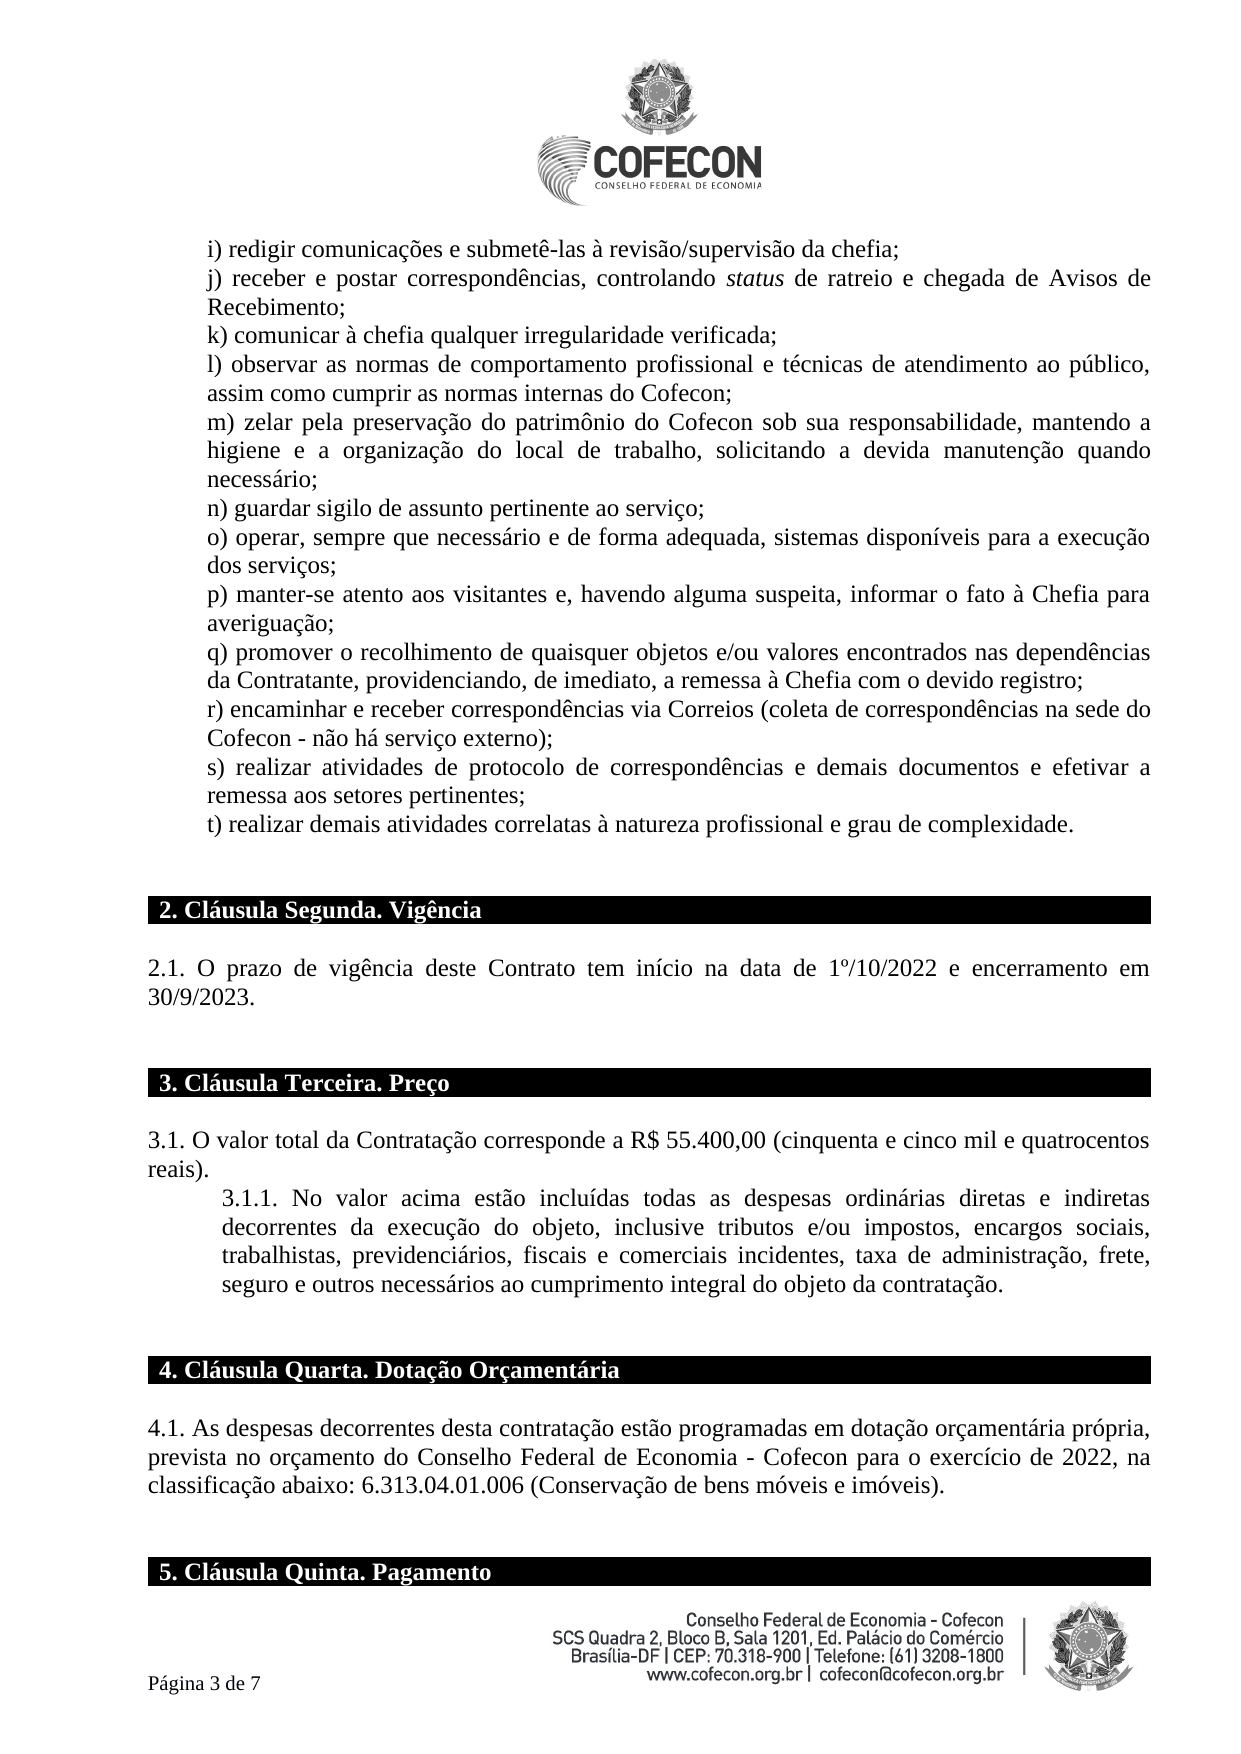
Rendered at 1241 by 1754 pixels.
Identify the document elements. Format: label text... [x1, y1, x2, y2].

text 3.1. O valor total da Contratação corresponde a R$ 55.400,00 (cinquenta e cinco mil e quatrocentos reais). [148, 1126, 1152, 1183]
text n) guardar sigilo de assunto pertinente ao serviço; [207, 493, 1152, 522]
text 2.1. O prazo de vigência deste Contrato tem início na data de 1º/10/2022 e encerramento em 30/9/2023. [148, 953, 1152, 1011]
text i) redigir comunicações e submetê-las à revisão/supervisão da chefia; [207, 234, 1152, 263]
text m) zelar pela preservação do patrimônio do Cofecon sob sua responsabilidade, mantendo a higiene e a organização do local de trabalho, solicitando a devida manutenção quando necessário; [207, 407, 1152, 493]
text o) operar, sempre que necessário e de forma adequada, sistemas disponíveis para a execução dos serviços; [207, 522, 1152, 579]
text r) encaminhar e receber correspondências via Correios (coleta de correspondências na sede do Cofecon - não há serviço externo); [207, 694, 1152, 752]
text 3.1.1. No valor acima estão incluídas todas as despesas ordinárias diretas e indiretas decorrentes da execução do objeto, inclusive tributos e/ou impostos, encargos sociais, trabalhistas, previdenciários, fiscais e comerciais incidentes, taxa de administração, frete, seguro e outros necessários ao cumprimento integral do objeto da contratação. [222, 1183, 1152, 1298]
text j) receber e postar correspondências, controlando status de ratreio e chegada de Avisos de Recebimento; [207, 263, 1152, 321]
picture [537, 59, 762, 206]
text 4.1. As despesas decorrentes desta contratação estão programadas em dotação orçamentária própria, prevista no orçamento do Conselho Federal de Economia - Cofecon para o exercício de 2022, na classificação abaixo: 6.313.04.01.006 (Conservação de bens móveis e imóveis). [148, 1413, 1152, 1499]
text s) realizar atividades de protocolo de correspondências e demais documentos e efetivar a remessa aos setores pertinentes; [207, 752, 1152, 809]
table_header 3. Cláusula Terceira. Preço [148, 1068, 1151, 1097]
text k) comunicar à chefia qualquer irregularidade verificada; [207, 321, 1152, 349]
text t) realizar demais atividades correlatas à natureza profissional e grau de complexidade. [207, 809, 1152, 838]
picture [542, 1601, 1144, 1691]
table_header 4. Cláusula Quarta. Dotação Orçamentária [148, 1356, 1151, 1384]
text q) promover o recolhimento de quaisquer objetos e/ou valores encontrados nas dependências da Contratante, providenciando, de imediato, a remessa à Chefia com o devido registro; [207, 637, 1152, 694]
table_header 2. Cláusula Segunda. Vigência [148, 896, 1151, 924]
table_header 5. Cláusula Quinta. Pagamento [148, 1557, 1151, 1586]
text p) manter-se atento aos visitantes e, havendo alguma suspeita, informar o fato à Chefia para averiguação; [207, 579, 1152, 637]
text l) observar as normas de comportamento profissional e técnicas de atendimento ao público, assim como cumprir as normas internas do Cofecon; [207, 349, 1152, 407]
